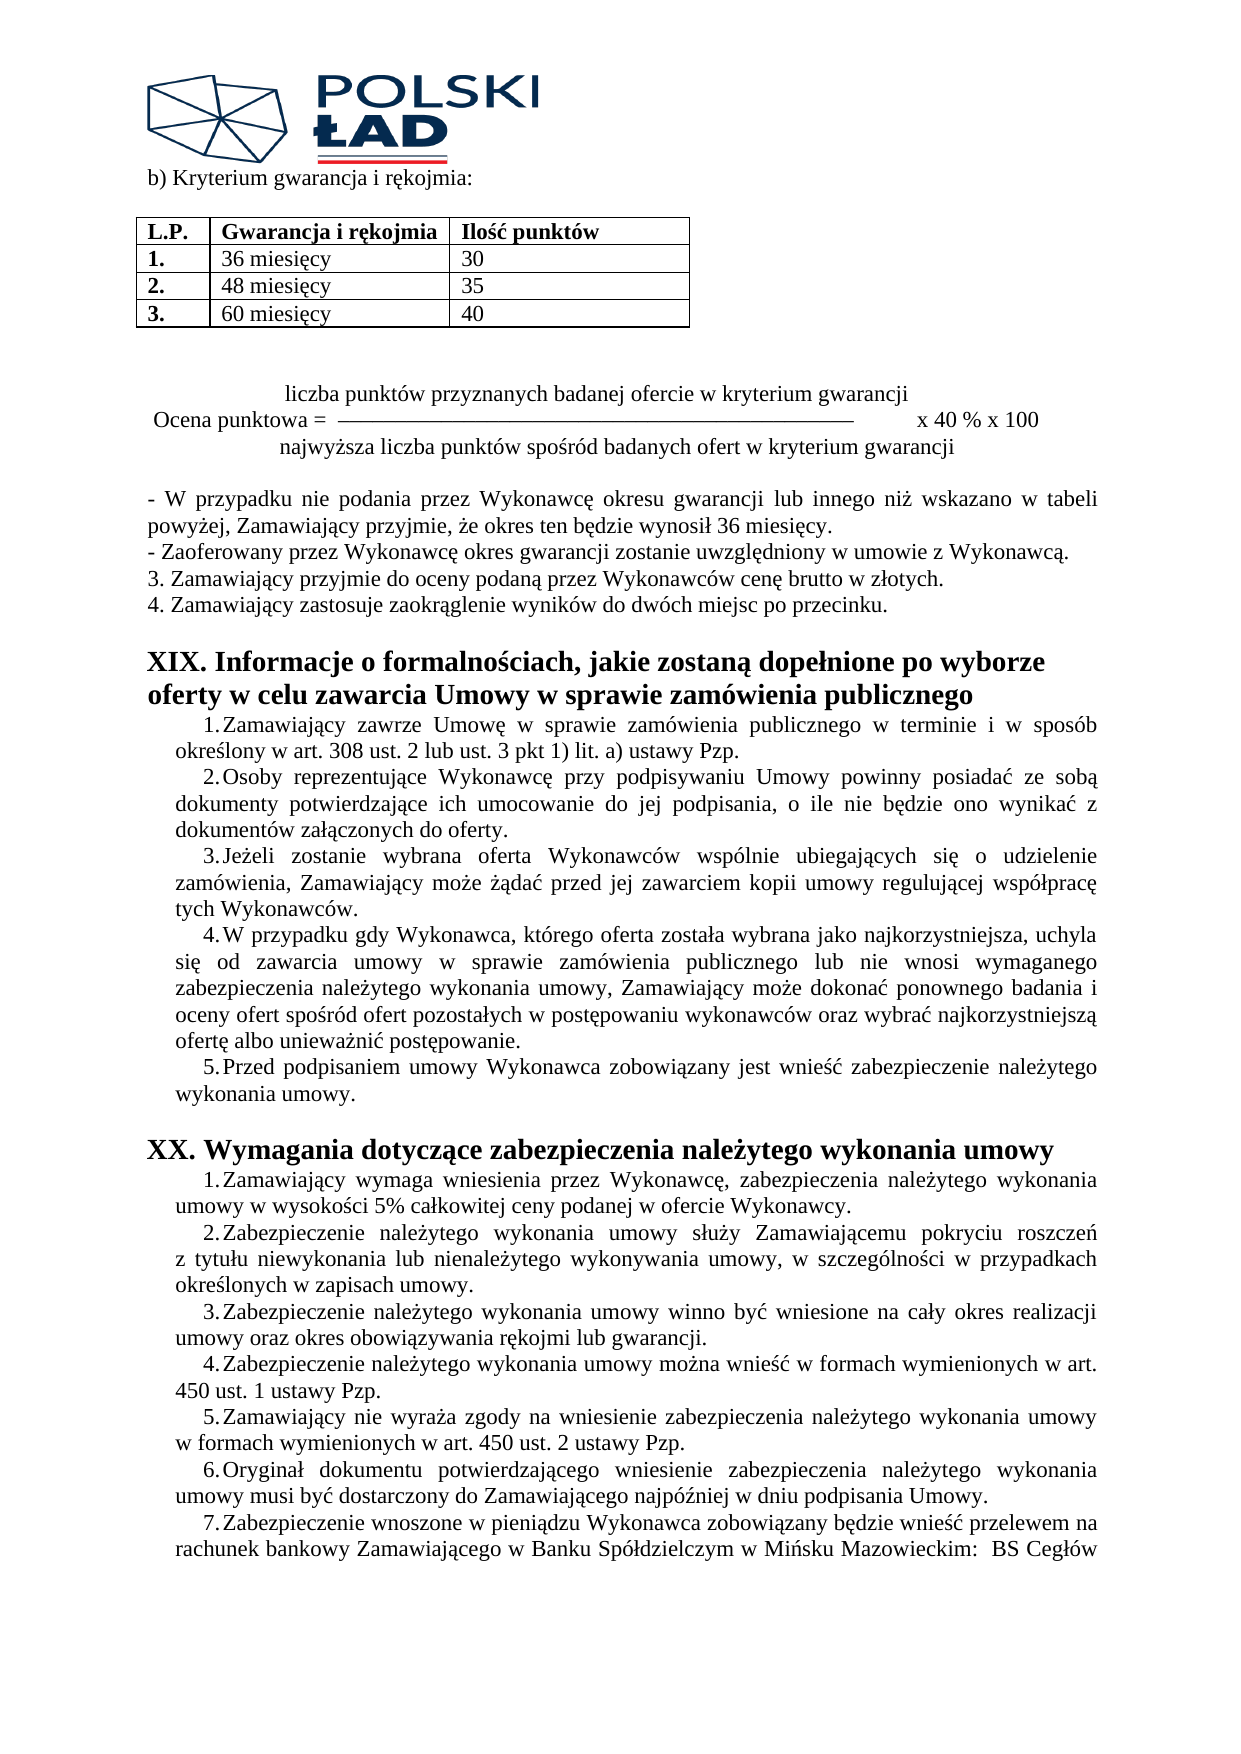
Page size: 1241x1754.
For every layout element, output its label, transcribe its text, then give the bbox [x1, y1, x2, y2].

list Zamawiający zawrze Umowę w sprawie zamówienia publicznego w terminie i w sposób określony w art. 308 ust. 2 lub ust. 3 pkt 1) lit. a) ustawy Pzp. [175, 711, 1099, 763]
list W przypadku gdy Wykonawca, którego oferta została wybrana jako najkorzystniejsza, uchyla się od zawarcia umowy w sprawie zamówienia publicznego lub nie wnosi wymaganego zabezpieczenia należytego wykonania umowy, Zamawiający może dokonać ponownego badania i oceny ofert spośród ofert pozostałych w postępowaniu wykonawców oraz wybrać najkorzystniejszą ofertę albo unieważnić postępowanie. [175, 922, 1099, 1053]
list Zamawiający nie wyraża zgody na wniesienie zabezpieczenia należytego wykonania umowy w formach wymienionych w art. 450 ust. 2 ustawy Pzp. [175, 1403, 1099, 1456]
table_header Gwarancja i rękojmia [211, 218, 449, 244]
text - Zaoferowany przez Wykonawcę okres gwarancji zostanie uwzględniony w umowie z Wykonawcą. [147, 538, 1099, 564]
list Oryginał dokumentu potwierdzającego wniesienie zabezpieczenia należytego wykonania umowy musi być dostarczony do Zamawiającego najpóźniej w dniu podpisania Umowy. [175, 1456, 1099, 1508]
table_cell 2. [137, 273, 209, 299]
table_header L.P. [137, 218, 209, 244]
text Ocena punktowa = ––––––––––––––––––––––––––––––––––––––––––––– x 40 % x 100 [147, 406, 1099, 433]
table_cell 40 [450, 300, 689, 326]
list Zabezpieczenie należytego wykonania umowy służy Zamawiającemu pokryciu roszczeń z tytułu niewykonania lub nienależytego wykonywania umowy, w szczególności w przypadkach określonych w zapisach umowy. [175, 1219, 1099, 1298]
list Jeżeli zostanie wybrana oferta Wykonawców wspólnie ubiegających się o udzielenie zamówienia, Zamawiający może żądać przed jej zawarciem kopii umowy regulującej współpracę tych Wykonawców. [175, 842, 1099, 922]
table_cell 60 miesięcy [211, 300, 449, 326]
text - W przypadku nie podania przez Wykonawcę okresu gwarancji lub innego niż wskazano w tabeli powyżej, Zamawiający przyjmie, że okres ten będzie wynosił 36 miesięcy. [147, 486, 1099, 538]
picture [147, 75, 539, 164]
table_cell 3. [137, 300, 209, 326]
text XX. Wymagania dotyczące zabezpieczenia należytego wykonania umowy [146, 1132, 1099, 1166]
table_cell 35 [450, 273, 689, 299]
table_cell 48 miesięcy [211, 273, 449, 299]
text 3. Zamawiający przyjmie do oceny podaną przez Wykonawców cenę brutto w złotych. [147, 564, 1099, 591]
list Zamawiający wymaga wniesienia przez Wykonawcę, zabezpieczenia należytego wykonania umowy w wysokości 5% całkowitej ceny podanej w ofercie Wykonawcy. [175, 1166, 1099, 1219]
table_cell 1. [137, 245, 209, 272]
table_header Ilość punktów [450, 218, 689, 244]
text 4. Zamawiający zastosuje zaokrąglenie wyników do dwóch miejsc po przecinku. [147, 591, 1099, 617]
list Przed podpisaniem umowy Wykonawca zobowiązany jest wnieść zabezpieczenie należytego wykonania umowy. [175, 1053, 1099, 1106]
text liczba punktów przyznanych badanej ofercie w kryterium gwarancji [147, 380, 1099, 406]
text b) Kryterium gwarancja i rękojmia: [147, 164, 1099, 190]
list Osoby reprezentujące Wykonawcę przy podpisywaniu Umowy powinny posiadać ze sobą dokumenty potwierdzające ich umocowanie do jej podpisania, o ile nie będzie ono wynikać z dokumentów załączonych do oferty. [175, 763, 1099, 842]
list Zabezpieczenie należytego wykonania umowy winno być wniesione na cały okres realizacji umowy oraz okres obowiązywania rękojmi lub gwarancji. [175, 1298, 1099, 1350]
text XIX. Informacje o formalnościach, jakie zostaną dopełnione po wyborze oferty w celu zawarcia Umowy w sprawie zamówienia publicznego [146, 644, 1099, 711]
list Zabezpieczenie należytego wykonania umowy można wnieść w formach wymienionych w art. 450 ust. 1 ustawy Pzp. [175, 1350, 1099, 1403]
table_cell 36 miesięcy [211, 245, 449, 272]
text najwyższa liczba punktów spośród badanych ofert w kryterium gwarancji [147, 433, 1099, 459]
table_cell 30 [450, 245, 689, 272]
